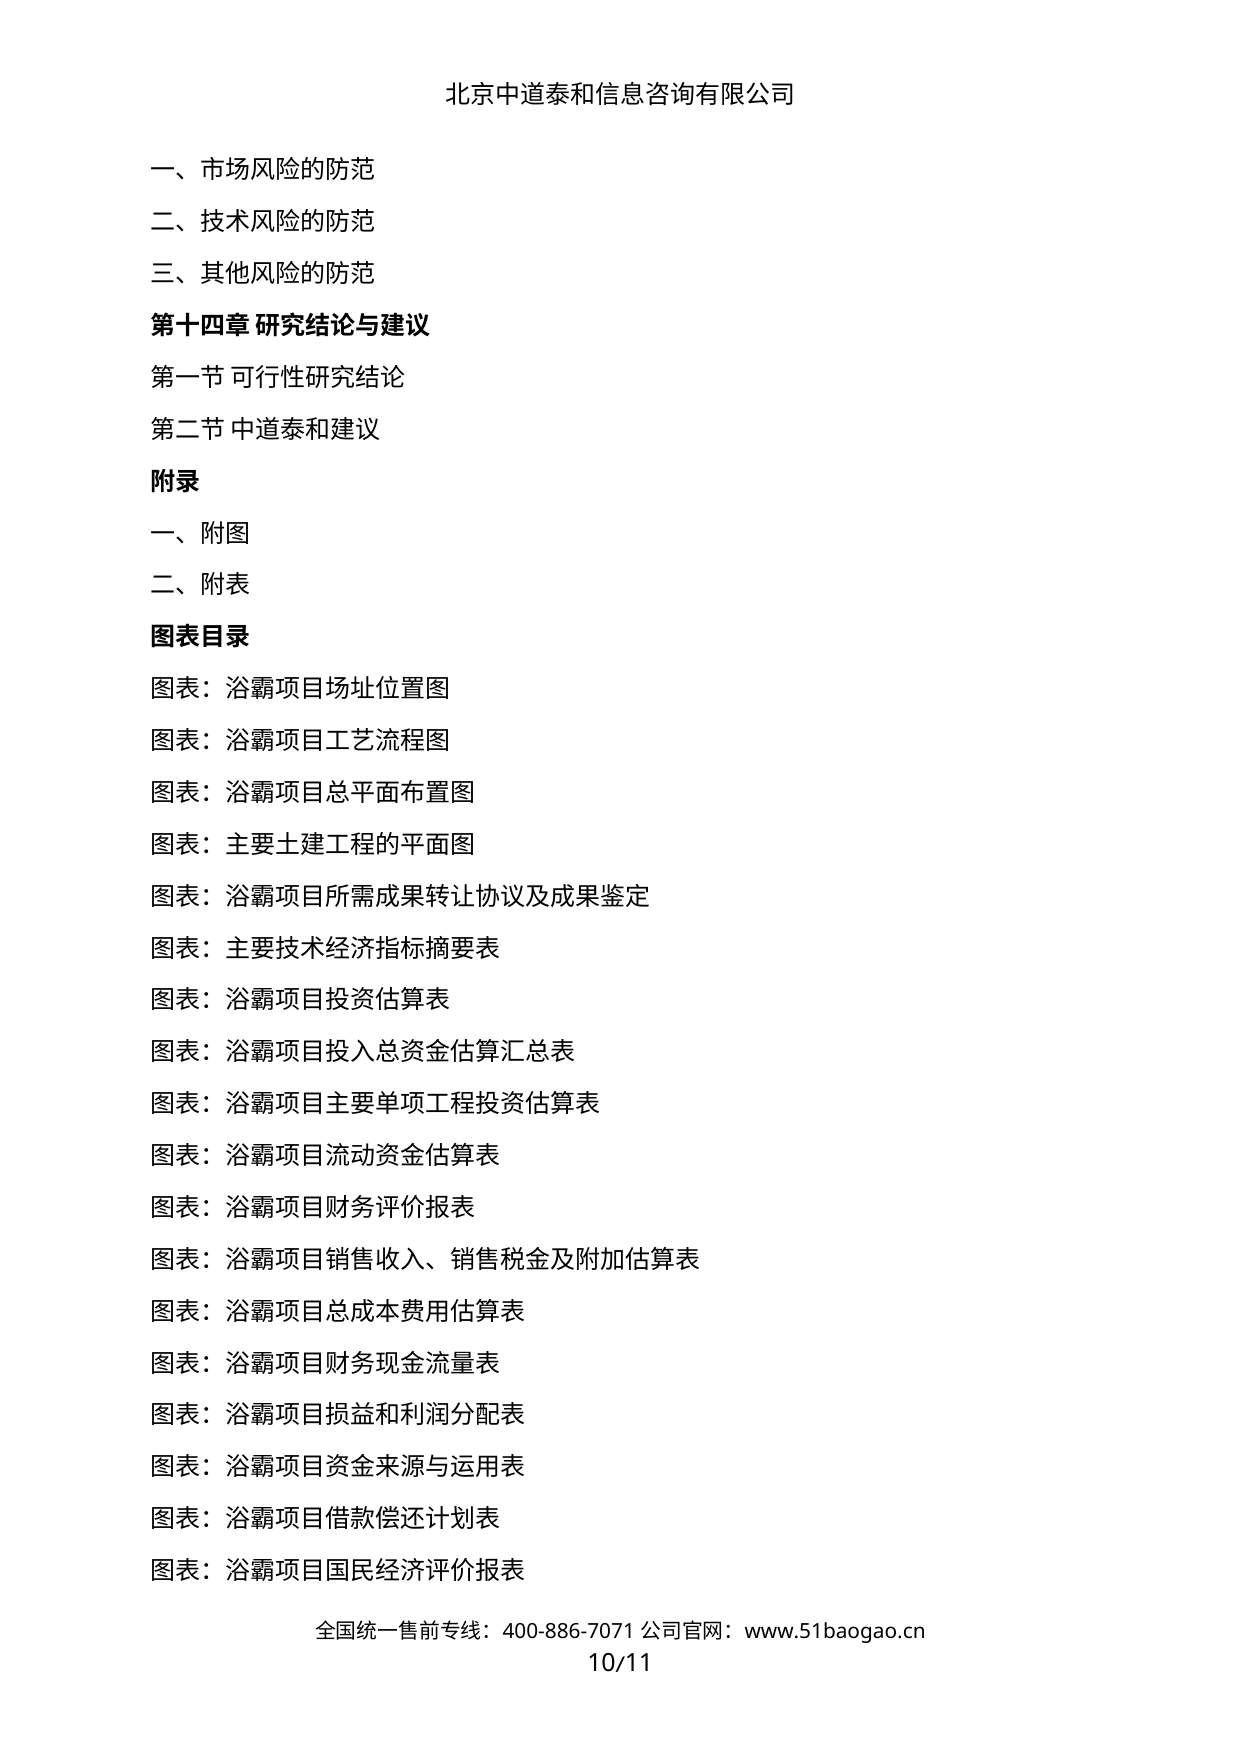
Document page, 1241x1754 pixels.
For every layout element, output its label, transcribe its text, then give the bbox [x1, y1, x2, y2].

text 图表：浴霸项目主要单项工程投资估算表 [150, 1084, 1090, 1120]
text 附录 [150, 461, 1090, 497]
text 图表：浴霸项目资金来源与运用表 [150, 1447, 1090, 1483]
text 第一节 可行性研究结论 [150, 357, 1090, 394]
text 图表：浴霸项目国民经济评价报表 [150, 1551, 1090, 1587]
text 图表：浴霸项目借款偿还计划表 [150, 1499, 1090, 1535]
text 一、附图 [150, 513, 1090, 549]
text 第十四章 研究结论与建议 [150, 306, 1090, 342]
text 二、技术风险的防范 [150, 202, 1090, 238]
text 图表：浴霸项目财务评价报表 [150, 1187, 1090, 1224]
text 图表：浴霸项目流动资金估算表 [150, 1136, 1090, 1172]
text 图表：浴霸项目工艺流程图 [150, 721, 1090, 757]
text 三、其他风险的防范 [150, 254, 1090, 290]
text 图表：浴霸项目财务现金流量表 [150, 1343, 1090, 1379]
text 第二节 中道泰和建议 [150, 409, 1090, 446]
text 图表：浴霸项目总成本费用估算表 [150, 1291, 1090, 1327]
text 图表：主要技术经济指标摘要表 [150, 928, 1090, 964]
text 图表：浴霸项目销售收入、销售税金及附加估算表 [150, 1239, 1090, 1276]
text 一、市场风险的防范 [150, 150, 1090, 186]
text 图表：主要土建工程的平面图 [150, 824, 1090, 861]
text 二、附表 [150, 565, 1090, 601]
text 图表：浴霸项目投入总资金估算汇总表 [150, 1032, 1090, 1068]
text 图表：浴霸项目总平面布置图 [150, 772, 1090, 809]
text 图表：浴霸项目损益和利润分配表 [150, 1395, 1090, 1431]
text 图表：浴霸项目投资估算表 [150, 980, 1090, 1016]
text 图表：浴霸项目所需成果转让协议及成果鉴定 [150, 876, 1090, 912]
text 图表：浴霸项目场址位置图 [150, 669, 1090, 705]
text 图表目录 [150, 617, 1090, 653]
